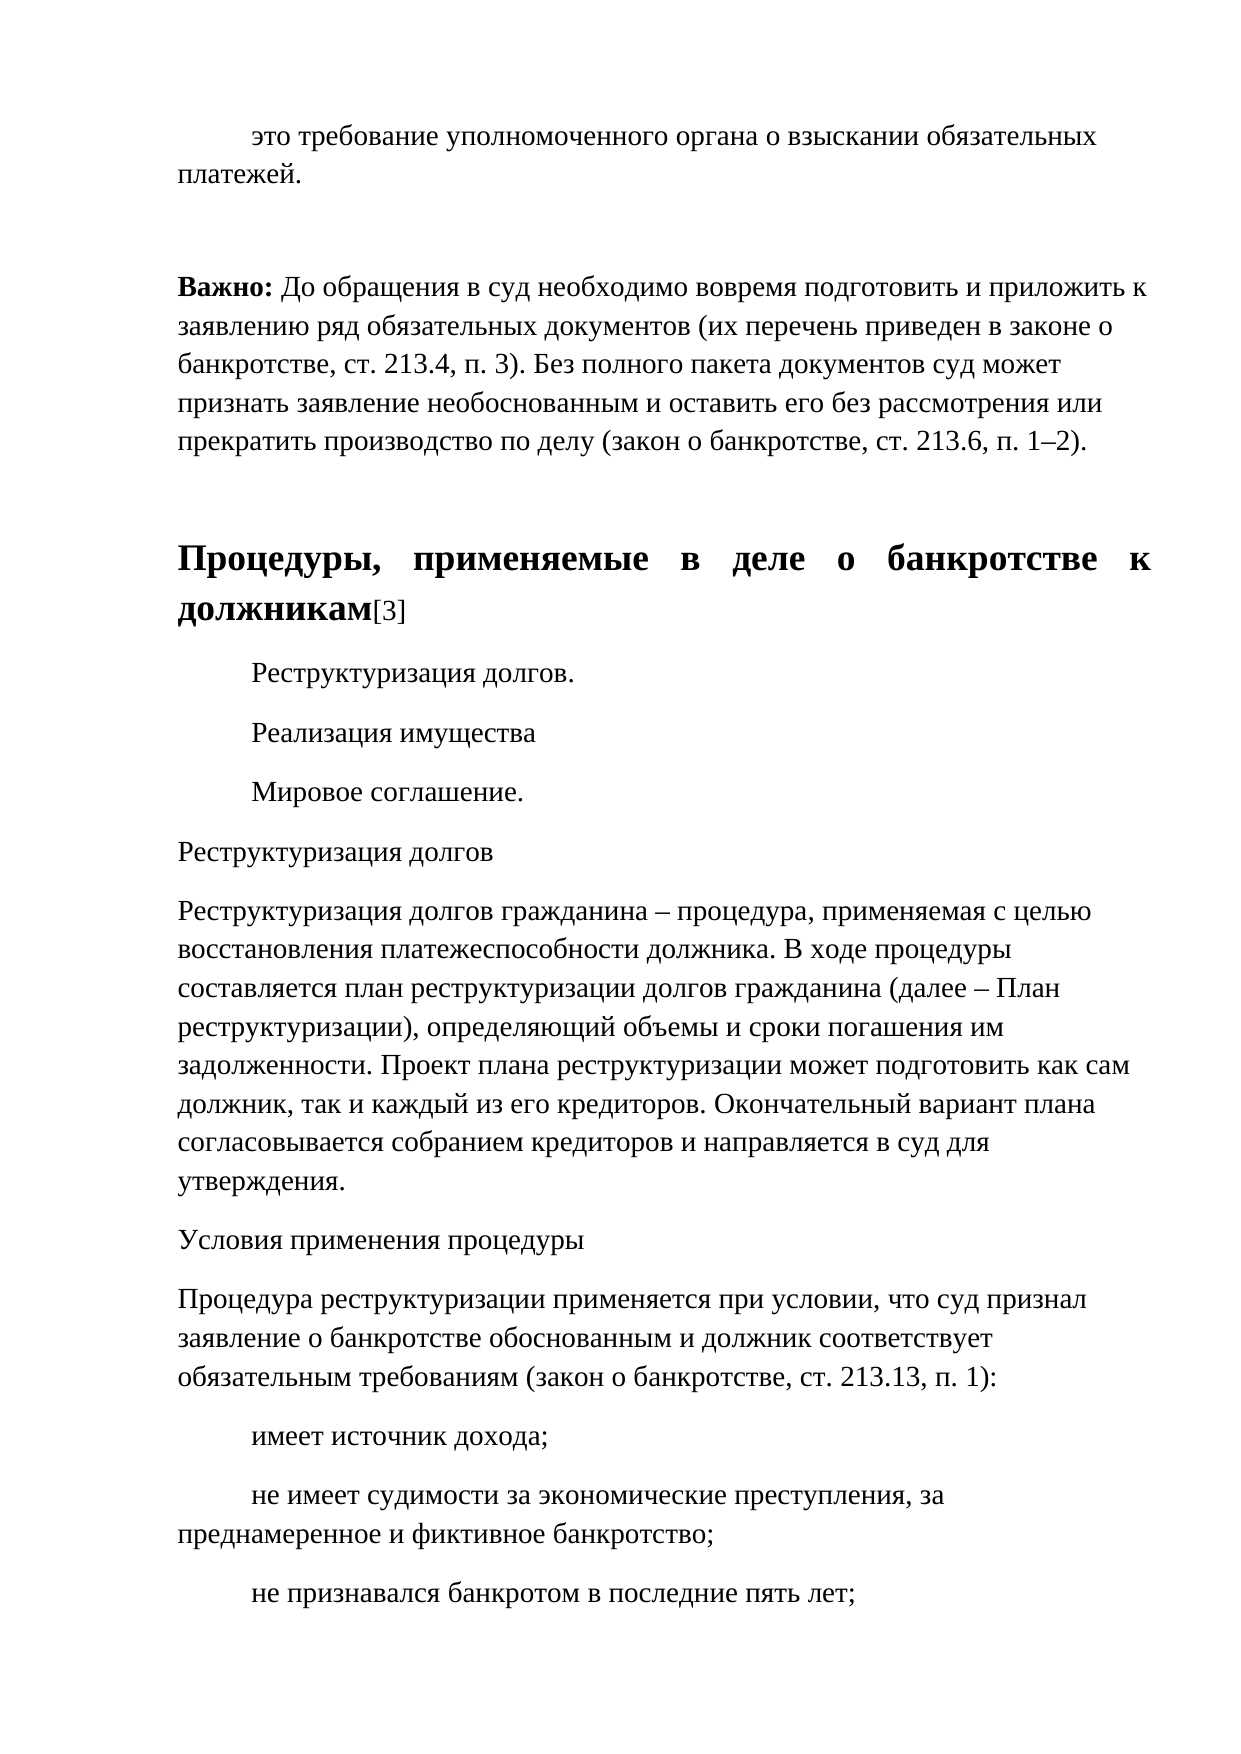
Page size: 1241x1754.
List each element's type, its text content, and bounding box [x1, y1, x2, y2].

text Условия применения процедуры [177, 1222, 1152, 1256]
text  Реструктуризация долгов. [177, 656, 1152, 689]
text Процедура реструктуризации применяется при условии, что суд признал заявление о банкротстве обоснованным и должник соответствует обязательным требованиям (закон о банкротстве, ст. 213.13, п. 1): [177, 1282, 1152, 1392]
text  это требование уполномоченного органа о взыскании обязательных платежей. [177, 118, 1152, 190]
text Реструктуризация долгов [177, 834, 1152, 867]
text Важно: До обращения в суд необходимо вовремя подготовить и приложить к заявлению ряд обязательных документов (их перечень приведен в законе о банкротстве, ст. 213.4, п. 3). Без полного пакета документов суд может признать заявление необоснованным и оставить его без рассмотрения или прекратить производство по делу (закон о банкротстве, ст. 213.6, п. 1–2). [177, 269, 1152, 457]
text  Реализация имущества [177, 715, 1152, 748]
text Процедуры, применяемые в деле о банкротстве к должникам[3] [177, 536, 1152, 628]
text Реструктуризация долгов гражданина – процедура, применяемая с целью восстановления платежеспособности должника. В ходе процедуры составляется план реструктуризации долгов гражданина (далее – План реструктуризации), определяющий объемы и сроки погашения им задолженности. Проект плана реструктуризации может подготовить как сам должник, так и каждый из его кредиторов. Окончательный вариант плана согласовывается собранием кредиторов и направляется в суд для утверждения. [177, 893, 1152, 1196]
text  имеет источник дохода; [177, 1418, 1152, 1452]
text  не признавался банкротом в последние пять лет; [177, 1575, 1152, 1609]
text  Мировое соглашение. [177, 774, 1152, 808]
text  не имеет судимости за экономические преступления, за преднамеренное и фиктивное банкротство; [177, 1477, 1152, 1549]
